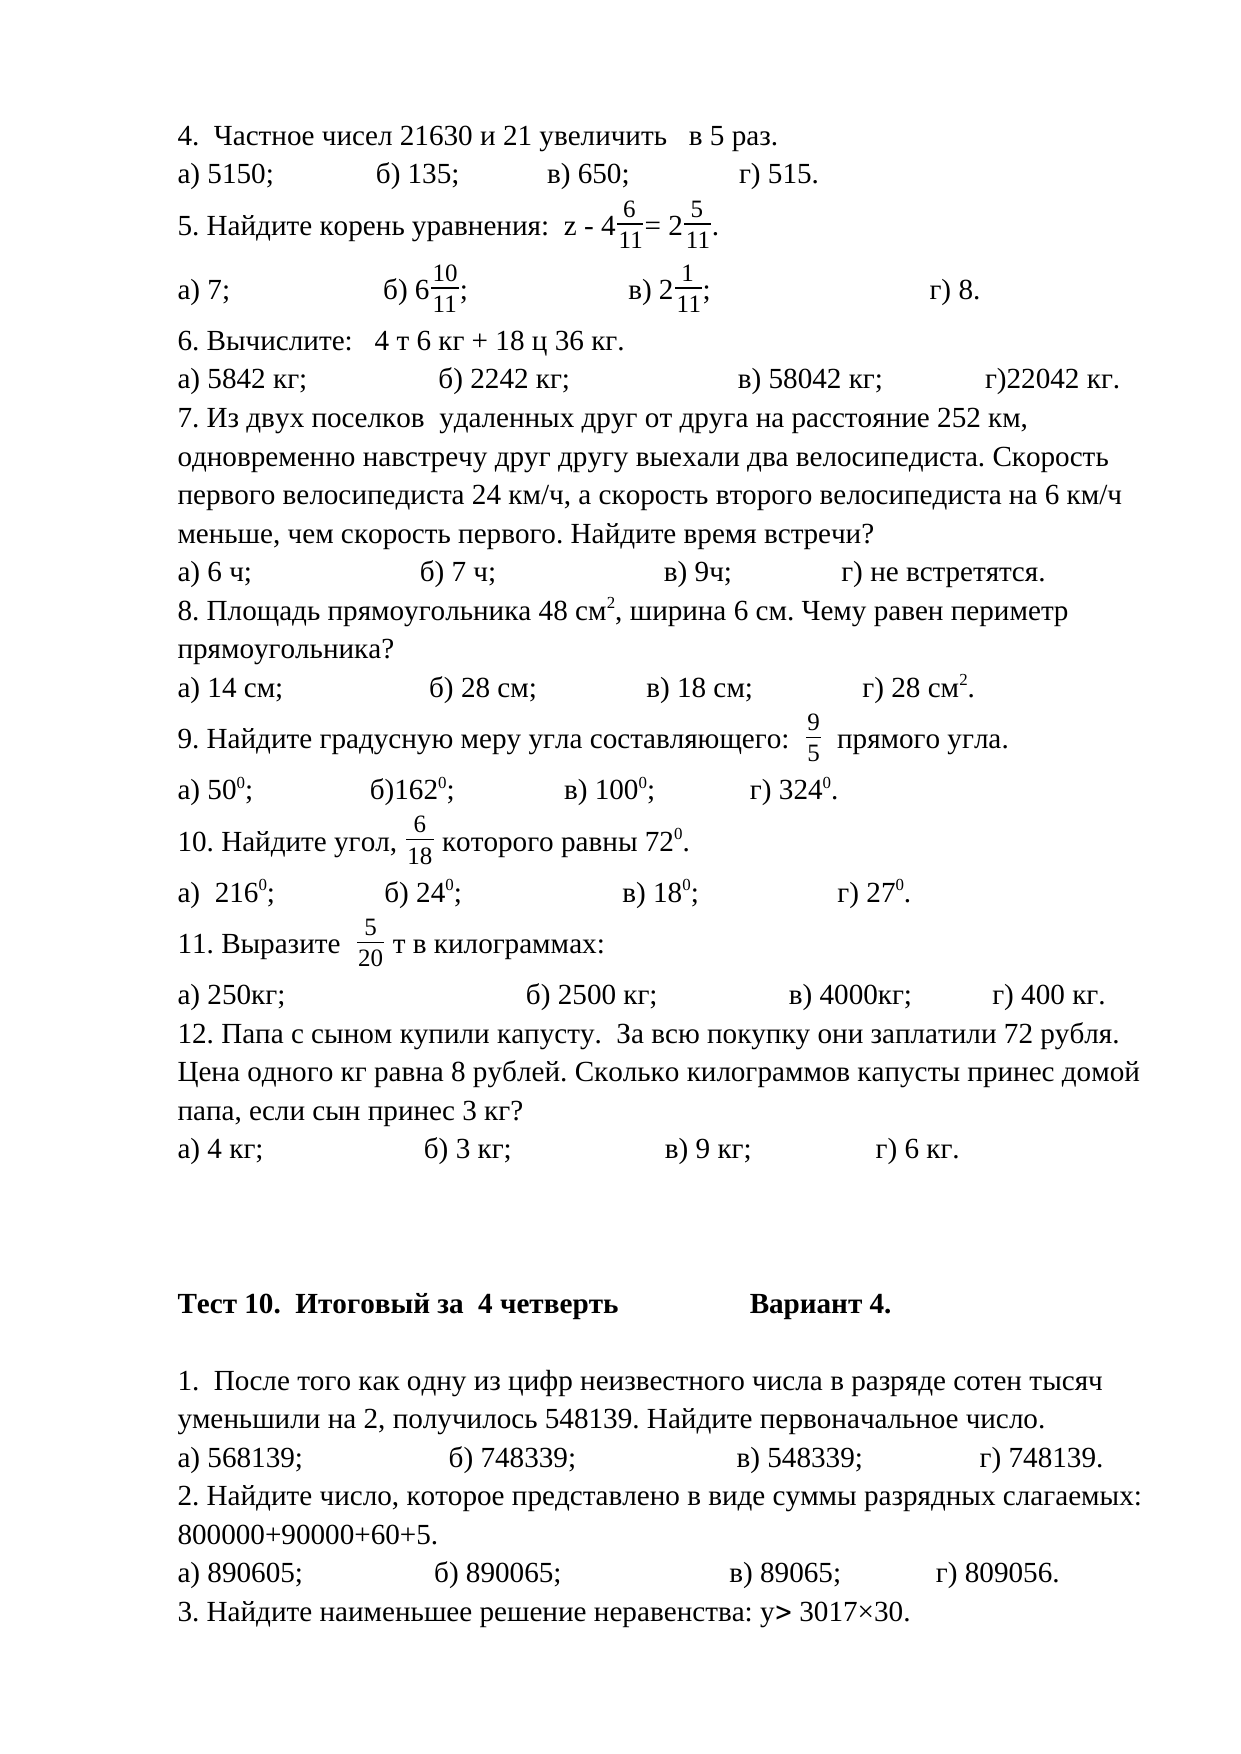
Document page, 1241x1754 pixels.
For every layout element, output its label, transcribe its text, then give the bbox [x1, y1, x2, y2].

text 12. Папа с сыном купили капусту. За всю покупку они заплатили 72 рубля. Цена одного кг равна 8 рублей. Сколько килограммов капусты принес домой папа, если сын принес 3 кг? [177, 1016, 1152, 1127]
text 2. Найдите число, которое представлено в виде суммы разрядных слагаемых: 800000+90000+60+5. [177, 1478, 1152, 1551]
text а) 4 кг; б) 3 кг; в) 9 кг; г) 6 кг. [177, 1132, 1152, 1165]
text 7. Из двух поселков удаленных друг от друга на расстояние 252 км, одновременно навстречу друг другу выехали два велосипедиста. Скорость первого велосипедиста 24 км/ч, а скорость второго велосипедиста на 6 км/ч меньше, чем скорость первого. Найдите время встречи? [177, 400, 1152, 549]
text 10. Найдите угол, которого равны 720. [177, 811, 1152, 870]
text 9. Найдите градусную меру угла составляющего: прямого угла. [177, 708, 1152, 767]
text 3. Найдите наименьшее решение неравенства: у 3017×30. [177, 1594, 1152, 1628]
text 4. Частное чисел 21630 и 21 увеличить в 5 раз. [177, 118, 1152, 152]
text а) 14 см; б) 28 см; в) 18 см; г) 28 см2. [177, 670, 1152, 703]
text Тест 10. Итоговый за 4 четверть Вариант 4. [177, 1286, 1152, 1319]
text а) 2160; б) 240; в) 180; г) 270. [177, 875, 1152, 908]
text а) 250кг; б) 2500 кг; в) 4000кг; г) 400 кг. [177, 977, 1152, 1011]
text а) 568139; б) 748339; в) 548339; г) 748139. [177, 1440, 1152, 1473]
text 6. Вычислите: 4 т 6 кг + 18 ц 36 кг. [177, 323, 1152, 357]
text 5. Найдите корень уравнения: z - 4= 2. [177, 195, 1152, 254]
text а) 5842 кг; б) 2242 кг; в) 58042 кг; г)22042 кг. [177, 362, 1152, 395]
text а) 5150; б) 135; в) 650; г) 515. [177, 157, 1152, 190]
text 11. Выразите т в килограммах: [177, 913, 1152, 972]
text а) 890605; б) 890065; в) 89065; г) 809056. [177, 1556, 1152, 1589]
text а) 500; б)1620; в) 1000; г) 3240. [177, 772, 1152, 806]
text а) 6 ч; б) 7 ч; в) 9ч; г) не встретятся. [177, 554, 1152, 588]
text 8. Площадь прямоугольника 48 см2, ширина 6 см. Чему равен периметр прямоугольника? [177, 593, 1152, 665]
text 1. После того как одну из цифр неизвестного числа в разряде сотен тысяч уменьшили на 2, получилось 548139. Найдите первоначальное число. [177, 1363, 1152, 1435]
text а) 7; б) 6; в) 2; г) 8. [177, 259, 1152, 318]
